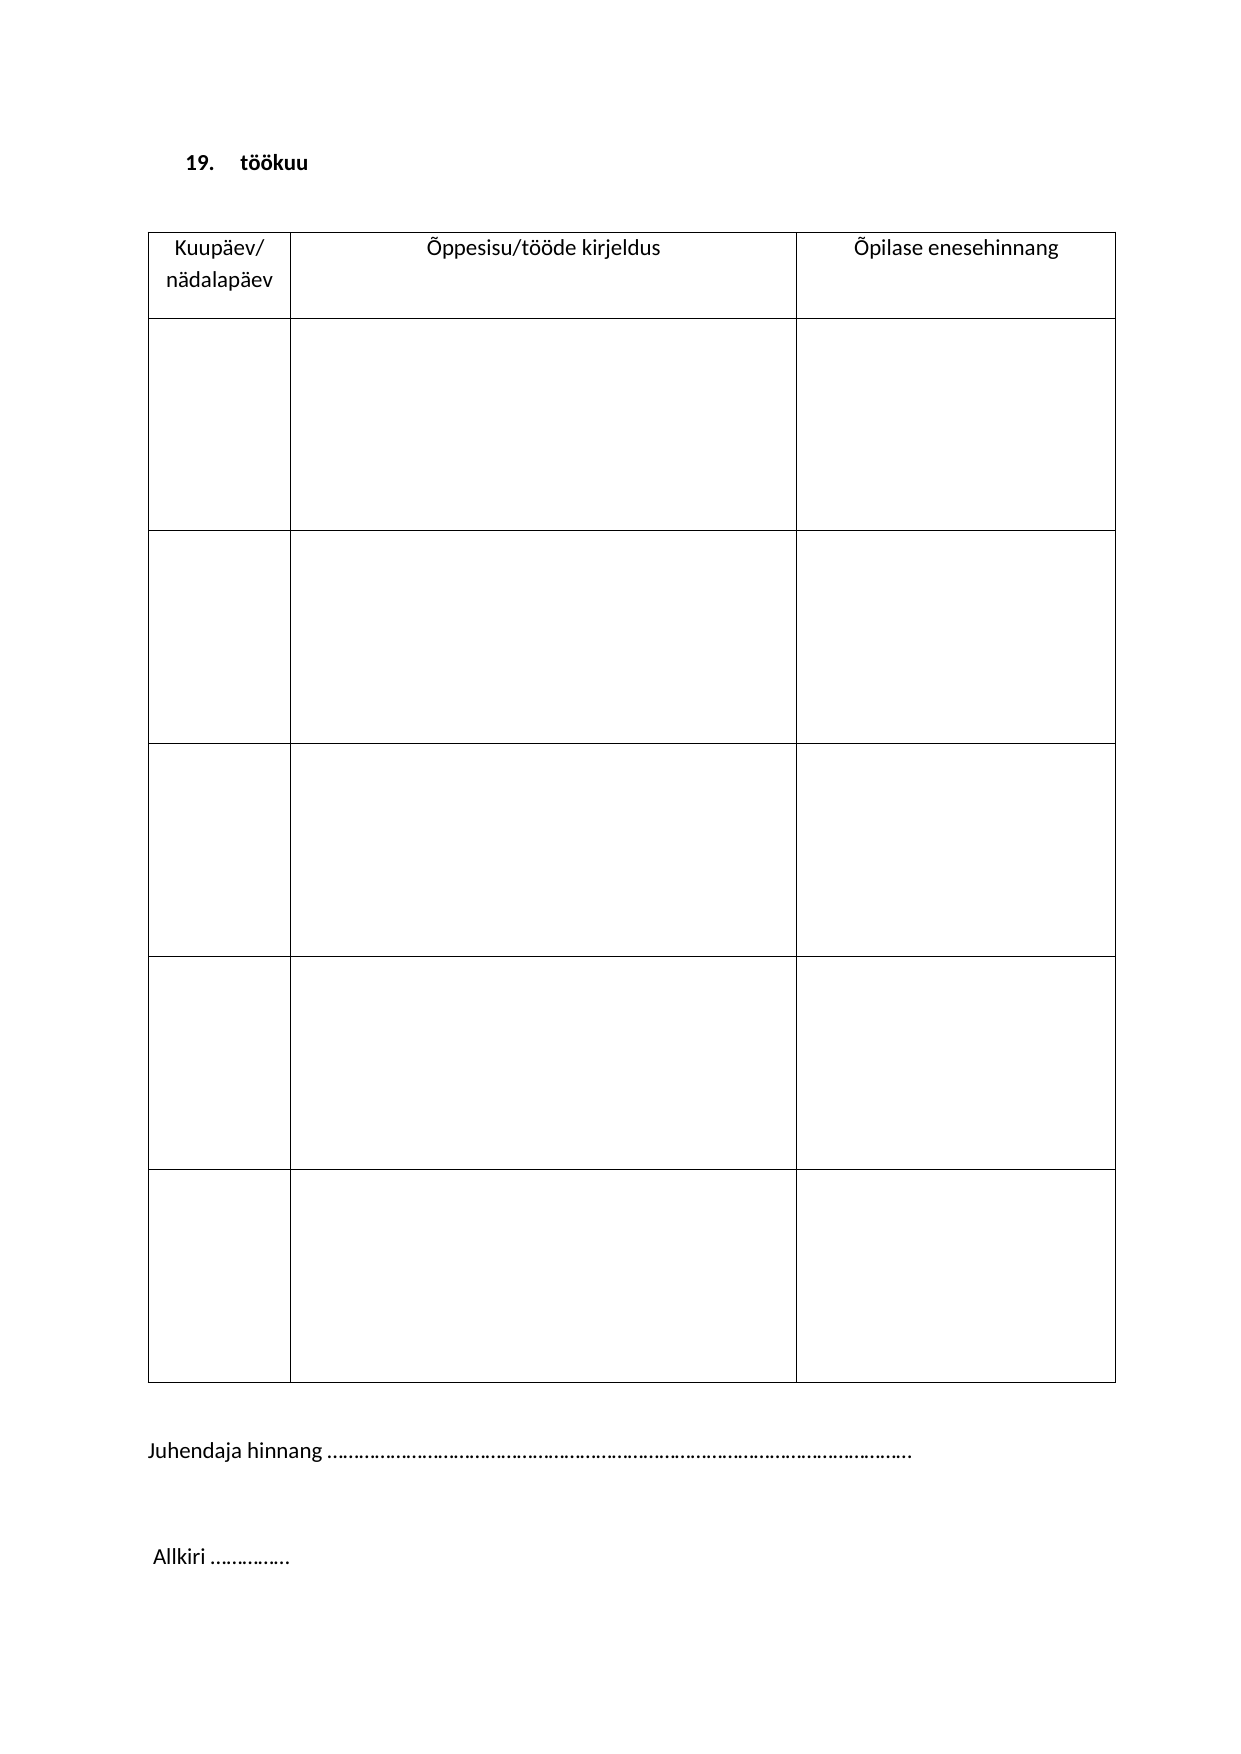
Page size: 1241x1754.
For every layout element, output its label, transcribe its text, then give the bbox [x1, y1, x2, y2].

text Allkiri …………… [148, 1542, 1137, 1570]
table_cell [797, 1170, 1115, 1382]
table_cell [797, 744, 1115, 956]
table_header Õpilase enesehinnang [797, 233, 1115, 318]
table_cell [291, 957, 796, 1169]
table_cell [291, 531, 796, 743]
table_cell [149, 744, 290, 956]
text 19. töökuu [185, 148, 1137, 176]
table_cell [797, 531, 1115, 743]
table_cell [291, 1170, 796, 1382]
table_header Kuupäev/ nädalapäev [149, 233, 290, 318]
table_cell [291, 319, 796, 530]
table_cell [291, 744, 796, 956]
table_cell [149, 531, 290, 743]
table_cell [797, 957, 1115, 1169]
table_cell [149, 957, 290, 1169]
table_cell [149, 1170, 290, 1382]
text Juhendaja hinnang ………………………………………………………………………………………………… [148, 1436, 1137, 1464]
table_header Õppesisu/tööde kirjeldus [291, 233, 796, 318]
table_cell [797, 319, 1115, 530]
table_cell [149, 319, 290, 530]
